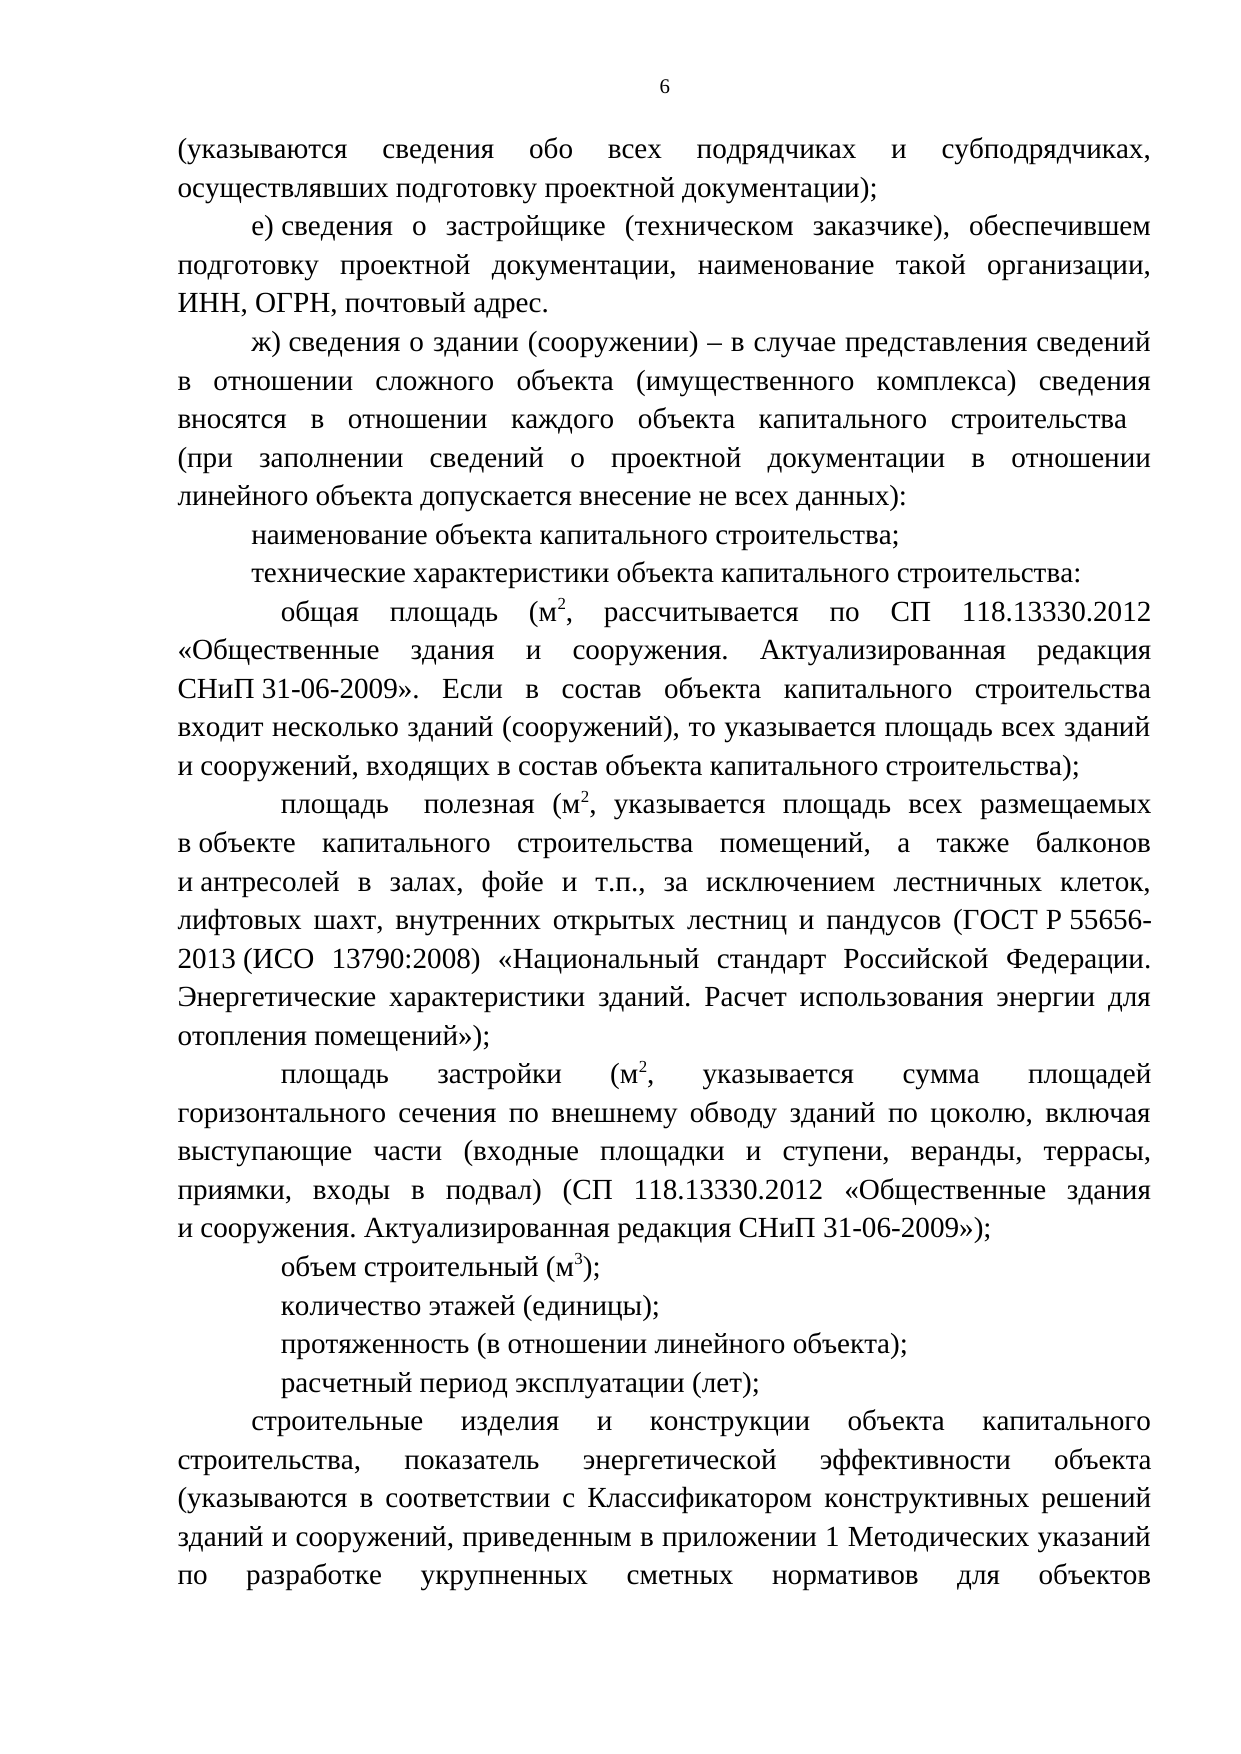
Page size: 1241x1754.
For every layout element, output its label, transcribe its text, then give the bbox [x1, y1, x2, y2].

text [177, 1403, 1152, 1591]
text протяженность (в отношении линейного объекта); [177, 1326, 1152, 1360]
text объем строительный (м3); [177, 1249, 1152, 1283]
text общая площадь (м2, рассчитывается по СП 118.13330.2012 «Общественные здания и сооружения. Актуализированная редакция СНиП 31-06-2009». Если в состав объекта капитального строительства входит несколько зданий (сооружений), то указывается площадь всех зданий и сооружений, входящих в состав объекта капитального строительства); [177, 594, 1152, 782]
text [177, 131, 1152, 203]
text площадь застройки (м2, указывается сумма площадей горизонтального сечения по внешнему обводу зданий по цоколю, включая выступающие части (входные площадки и ступени, веранды, террасы, приямки, входы в подвал) (СП 118.13330.2012 «Общественные здания и сооружения. Актуализированная редакция СНиП 31-06-2009»); [177, 1056, 1152, 1244]
text ж) сведения о здании (сооружении) – в случае представления сведений в отношении сложного объекта (имущественного комплекса) сведения вносятся в отношении каждого объекта капитального строительства (при заполнении сведений о проектной документации в отношении линейного объекта допускается внесение не всех данных): [177, 324, 1152, 512]
text технические характеристики объекта капитального строительства: [177, 555, 1152, 589]
text наименование объекта капитального строительства; [177, 517, 1152, 550]
text площадь полезная (м2, указывается площадь всех размещаемых в объекте капитального строительства помещений, а также балконов и антресолей в залах, фойе и т.п., за исключением лестничных клеток, лифтовых шахт, внутренних открытых лестниц и пандусов (ГОСТ Р 55656-2013 (ИСО 13790:2008) «Национальный стандарт Российской Федерации. Энергетические характеристики зданий. Расчет использования энергии для отопления помещений»); [177, 787, 1152, 1051]
text е) сведения о застройщике (техническом заказчике), обеспечившем подготовку проектной документации, наименование такой организации, ИНН, ОГРН, почтовый адрес. [177, 208, 1152, 319]
text количество этажей (единицы); [177, 1288, 1152, 1321]
text расчетный период эксплуатации (лет); [177, 1365, 1152, 1398]
